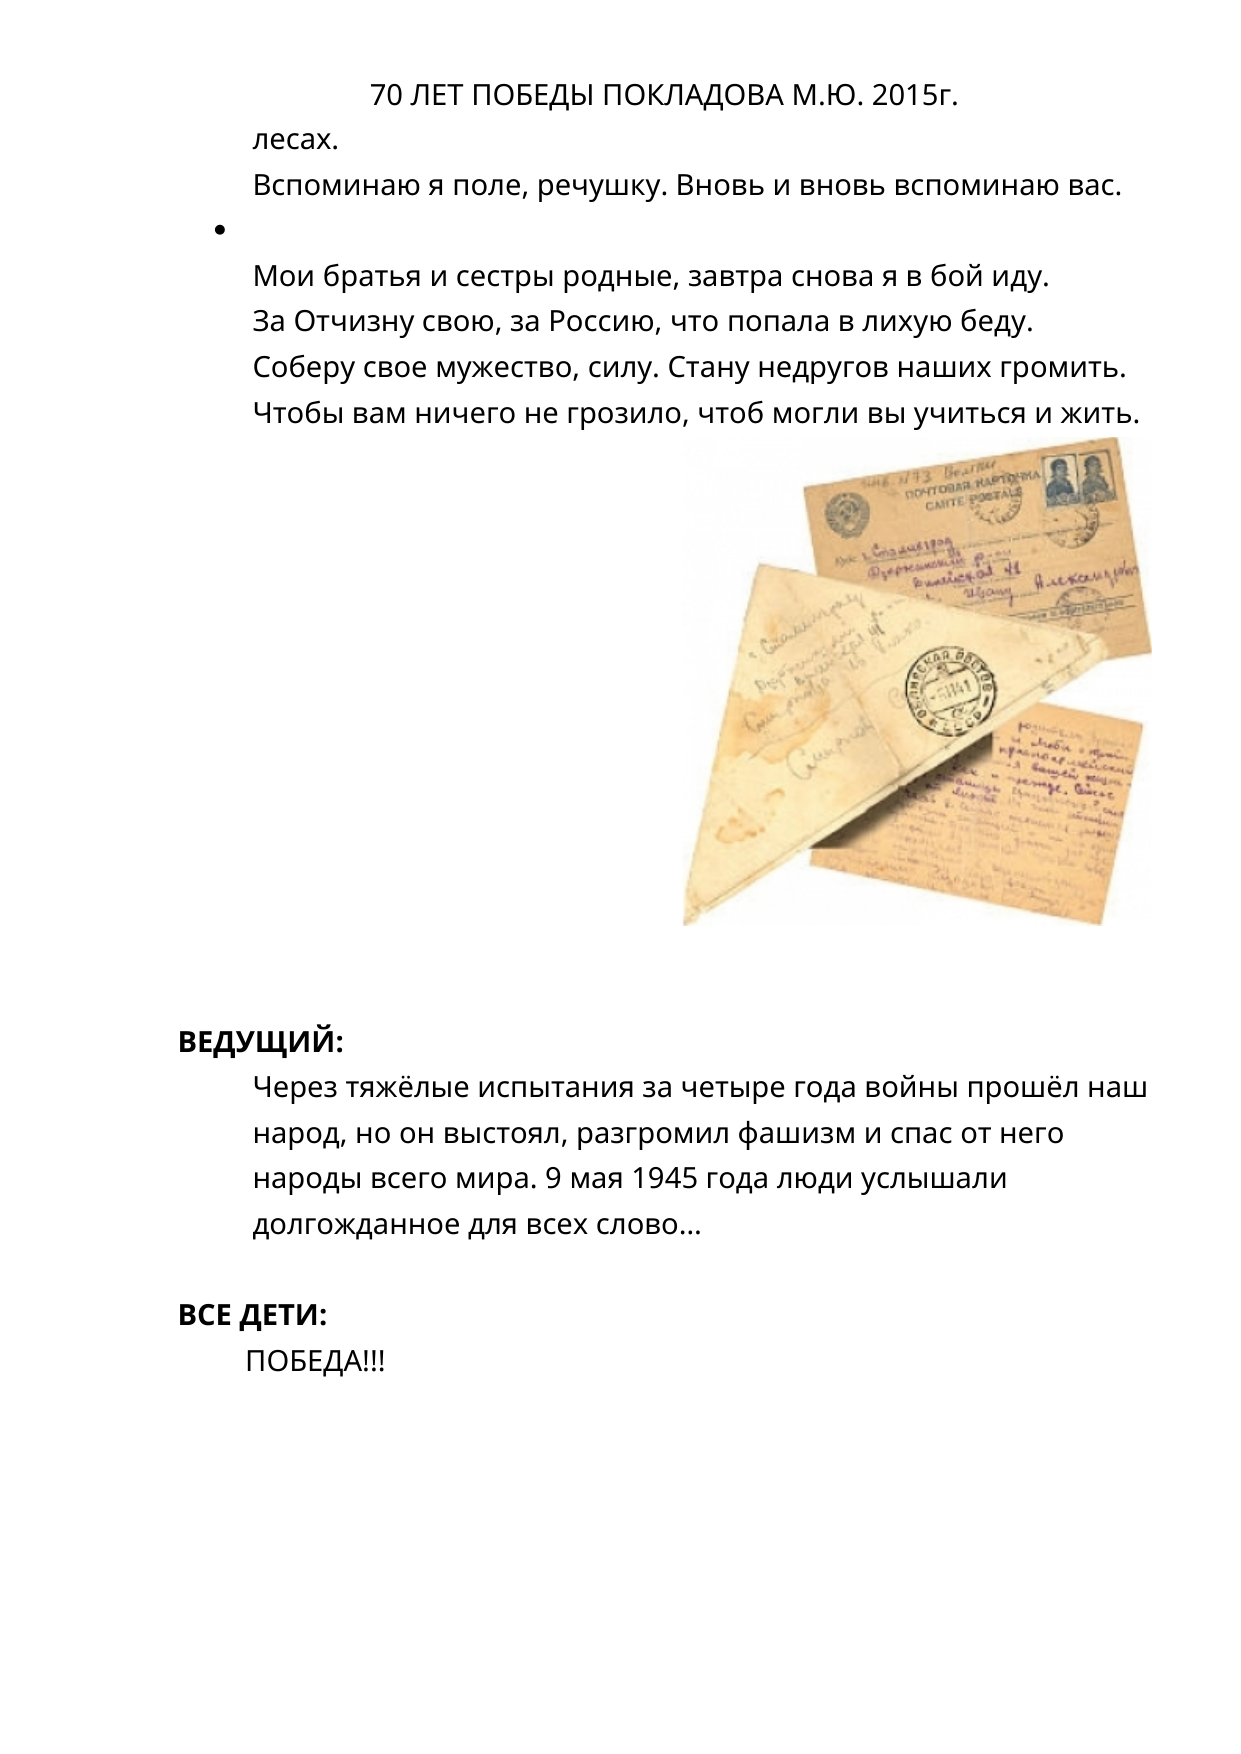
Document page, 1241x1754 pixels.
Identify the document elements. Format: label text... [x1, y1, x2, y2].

list Через тяжёлые испытания за четыре года войны прошёл наш народ, но он выстоял, разгромил фашизм и спас от него народы всего мира. 9 мая 1945 года люди услышали долгожданное для всех слово… [252, 1066, 1152, 1243]
text ВСЕ ДЕТИ: [177, 1294, 1152, 1334]
text ВЕДУЩИЙ: [177, 1021, 1152, 1061]
text ПОБЕДА!!! [215, 1340, 1152, 1380]
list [215, 118, 1152, 203]
picture [682, 437, 1152, 926]
list Мои братья и сестры родные, завтра снова я в бой иду. За Отчизну свою, за Россию, что попала в лихую беду. Соберу свое мужество, силу. Стану недругов наших громить. Чтобы вам ничего не грозило, чтоб могли вы учиться и жить. [215, 209, 1152, 432]
